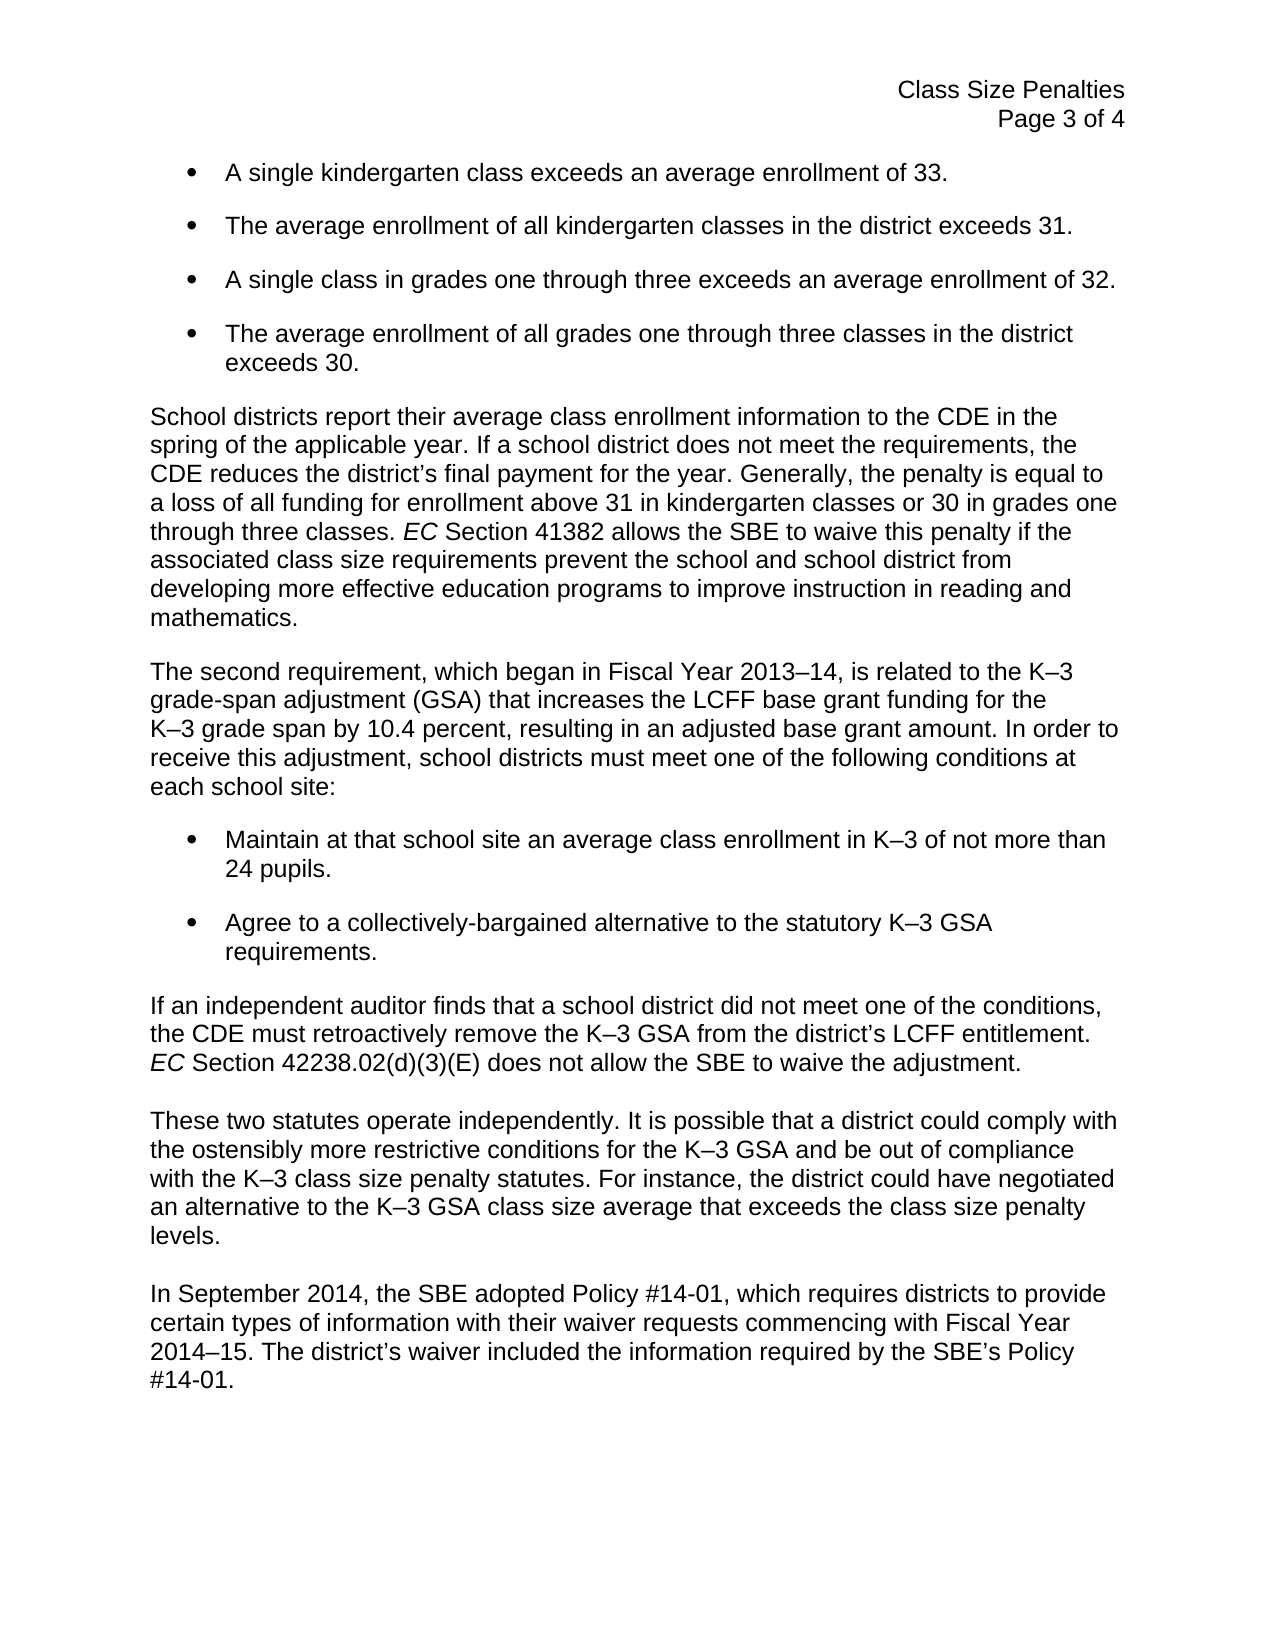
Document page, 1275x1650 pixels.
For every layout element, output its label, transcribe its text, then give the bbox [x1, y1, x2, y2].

text School districts report their average class enrollment information to the CDE in the spring of the applicable year. If a school district does not meet the requirements, the CDE reduces the district’s final payment for the year. Generally, the penalty is equal to a loss of all funding for enrollment above 31 in kindergarten classes or 30 in grades one through three classes. EC Section 41382 allows the SBE to waive this penalty if the associated class size requirements prevent the school and school district from developing more effective education programs to improve instruction in reading and mathematics. [150, 402, 1125, 632]
list Maintain at that school site an average class enrollment in K–3 of not more than 24 pupils. [187, 825, 1125, 883]
list The average enrollment of all grades one through three classes in the district exceeds 30. [187, 319, 1125, 377]
list A single class in grades one through three exceeds an average enrollment of 32. [187, 265, 1125, 294]
text If an independent auditor finds that a school district did not meet one of the conditions, the CDE must retroactively remove the K–3 GSA from the district’s LCFF entitlement. EC Section 42238.02(d)(3)(E) does not allow the SBE to waive the adjustment. [150, 991, 1125, 1077]
list A single kindergarten class exceeds an average enrollment of 33. [187, 157, 1125, 186]
text K–3 grade span by 10.4 percent, resulting in an adjusted base grant amount. In order to receive this adjustment, school districts must meet one of the following conditions at each school site: [150, 714, 1125, 800]
list The average enrollment of all kindergarten classes in the district exceeds 31. [187, 211, 1125, 240]
text In September 2014, the SBE adopted Policy #14-01, which requires districts to provide certain types of information with their waiver requests commencing with Fiscal Year 2014–15. The district’s waiver included the information required by the SBE’s Policy #14-01. [150, 1279, 1125, 1394]
text The second requirement, which began in Fiscal Year 2013–14, is related to the K–3 grade-span adjustment (GSA) that increases the LCFF base grant funding for the [150, 657, 1125, 714]
text These two statutes operate independently. It is possible that a district could comply with the ostensibly more restrictive conditions for the K–3 GSA and be out of compliance with the K–3 class size penalty statutes. For instance, the district could have negotiated an alternative to the K–3 GSA class size average that exceeds the class size penalty levels. [150, 1106, 1125, 1250]
list Agree to a collectively-bargained alternative to the statutory K–3 GSA requirements. [187, 908, 1125, 966]
